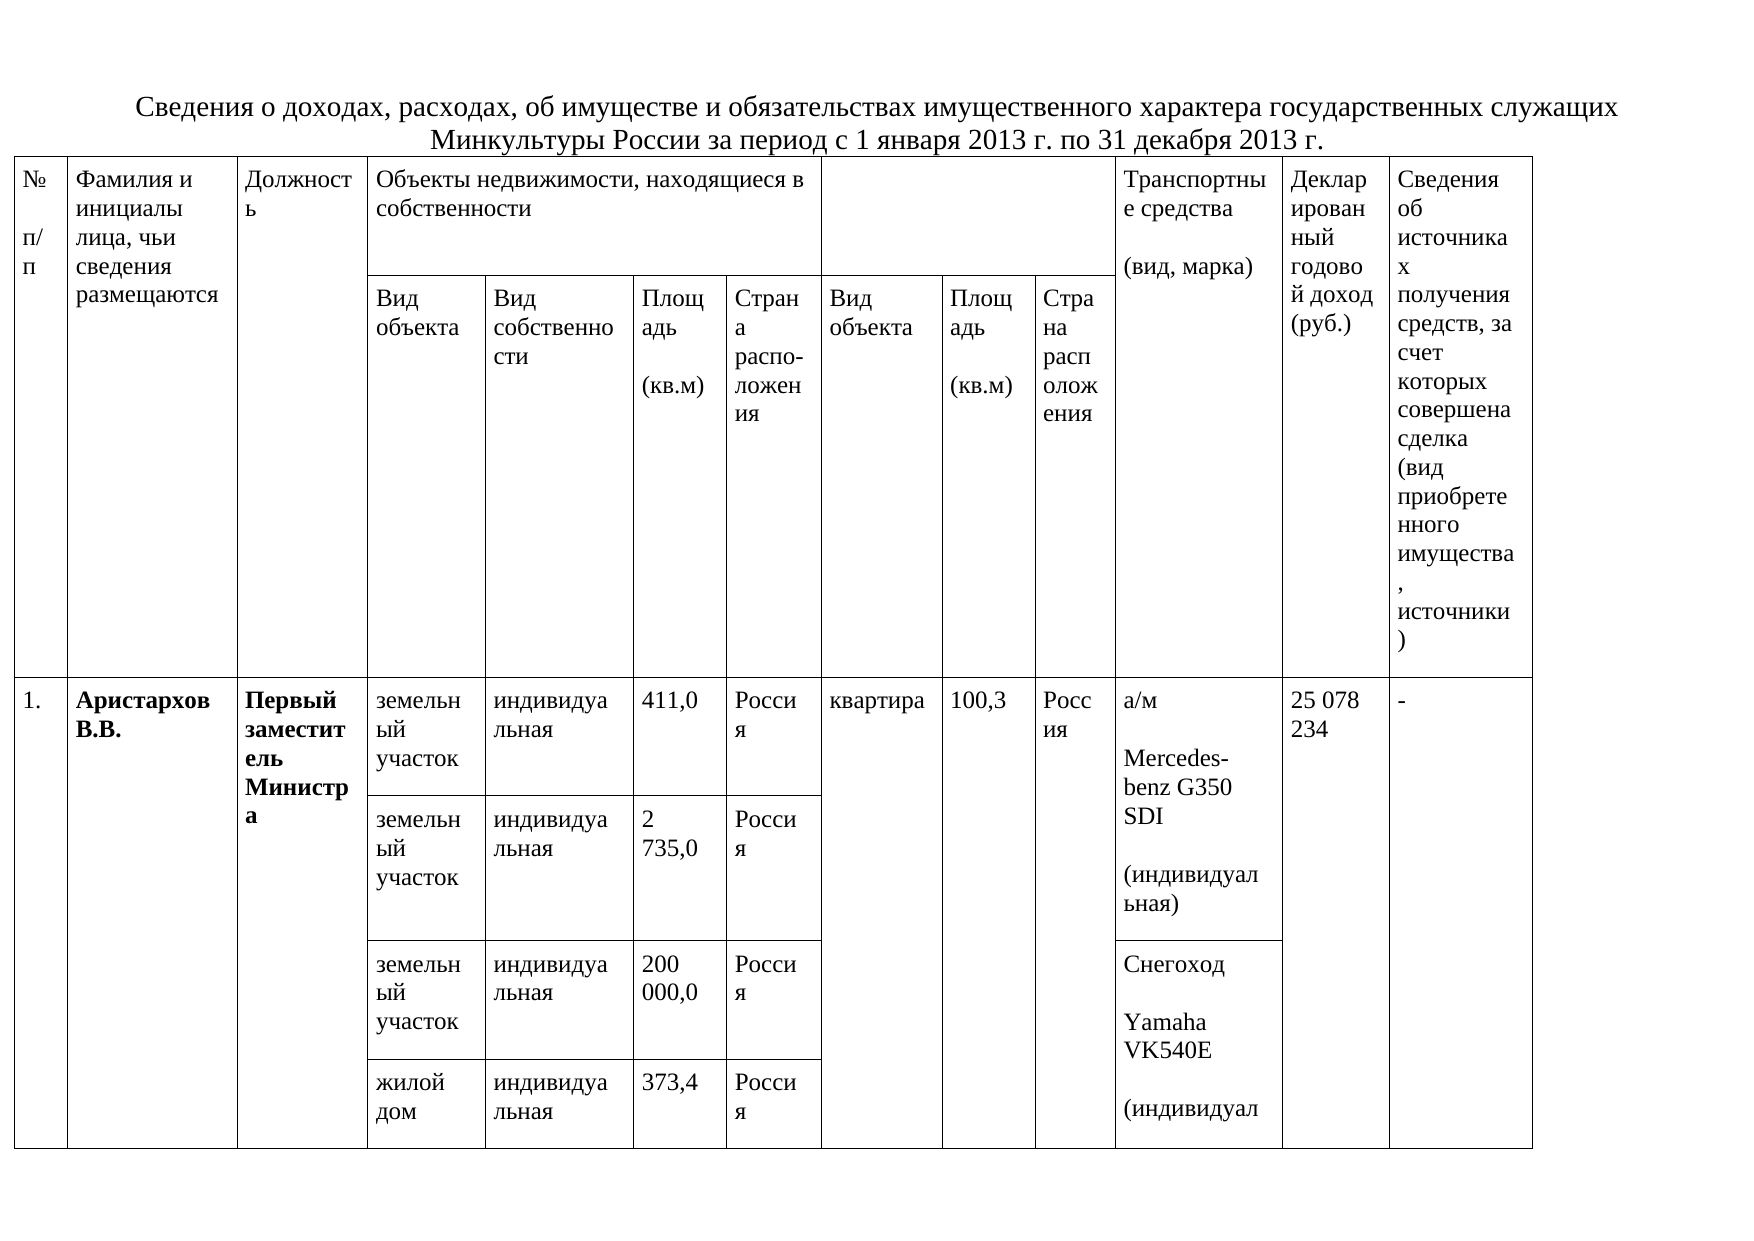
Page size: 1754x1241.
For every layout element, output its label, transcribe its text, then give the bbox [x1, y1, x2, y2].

table_cell 411,0 [634, 678, 726, 795]
table_cell - [1390, 678, 1532, 1148]
table_cell Вид объекта [368, 276, 485, 677]
table_cell индивидуальная [486, 678, 633, 795]
table_header [822, 157, 1115, 275]
table_header Фамилия и инициалы лица, чьи сведения размещаются [68, 157, 237, 677]
table_cell Россия [727, 1060, 821, 1148]
table_cell Вид собственности [486, 276, 633, 677]
table_cell 200 000,0 [634, 941, 726, 1058]
table_header Транспортные средства (вид, марка) [1116, 157, 1282, 677]
table_header № п/п [15, 157, 67, 677]
table_cell земельный участок [368, 678, 485, 795]
table_cell Первый заместитель Министра [238, 678, 367, 1148]
table_cell а/м Mercedes-benz G350 SDI (индивидуальная) [1116, 678, 1282, 940]
table_cell индивидуальная [486, 1060, 633, 1148]
table_cell Россия [1036, 678, 1115, 1148]
table_cell земельный участок [368, 796, 485, 940]
table_cell индивидуальная [486, 796, 633, 940]
table_header Декларированный годовой доход (руб.) [1283, 157, 1389, 677]
table_cell Россия [727, 941, 821, 1058]
table_cell Вид объекта [822, 276, 942, 677]
table_cell Страна распо-ложения [727, 276, 821, 677]
table_cell индивидуальная [486, 941, 633, 1058]
table_cell жилой дом [368, 1060, 485, 1148]
table_cell 373,4 [634, 1060, 726, 1148]
text Сведения о доходах, расходах, об имуществе и обязательствах имущественного характера государственных служащих Минкультуры России за период с 1 января 2013 г. по 31 декабря 2013 г. [118, 89, 1636, 156]
table_header Должность [238, 157, 367, 677]
table_cell Аристархов В.В. [68, 678, 237, 1148]
table_cell Россия [727, 796, 821, 940]
table_cell Страна расположения [1036, 276, 1115, 677]
table_cell Площадь (кв.м) [634, 276, 726, 677]
table_cell земельный участок [368, 941, 485, 1058]
table_cell 100,3 [943, 678, 1035, 1148]
table_cell Снегоход Yamaha VK540E (индивидуальная) [1116, 941, 1282, 1148]
table_cell Площадь (кв.м) [943, 276, 1035, 677]
table_cell квартира [822, 678, 942, 1148]
table_cell 25 078 234 [1283, 678, 1389, 1148]
table_header Объекты недвижимости, находящиеся в собственности [368, 157, 821, 275]
table_cell 2 735,0 [634, 796, 726, 940]
table_cell Россия [727, 678, 821, 795]
table_cell 1. [15, 678, 67, 1148]
table_header Сведения об источниках получения средств, за счет которых совершена сделка (вид приобретенного имущества, источники) [1390, 157, 1532, 677]
